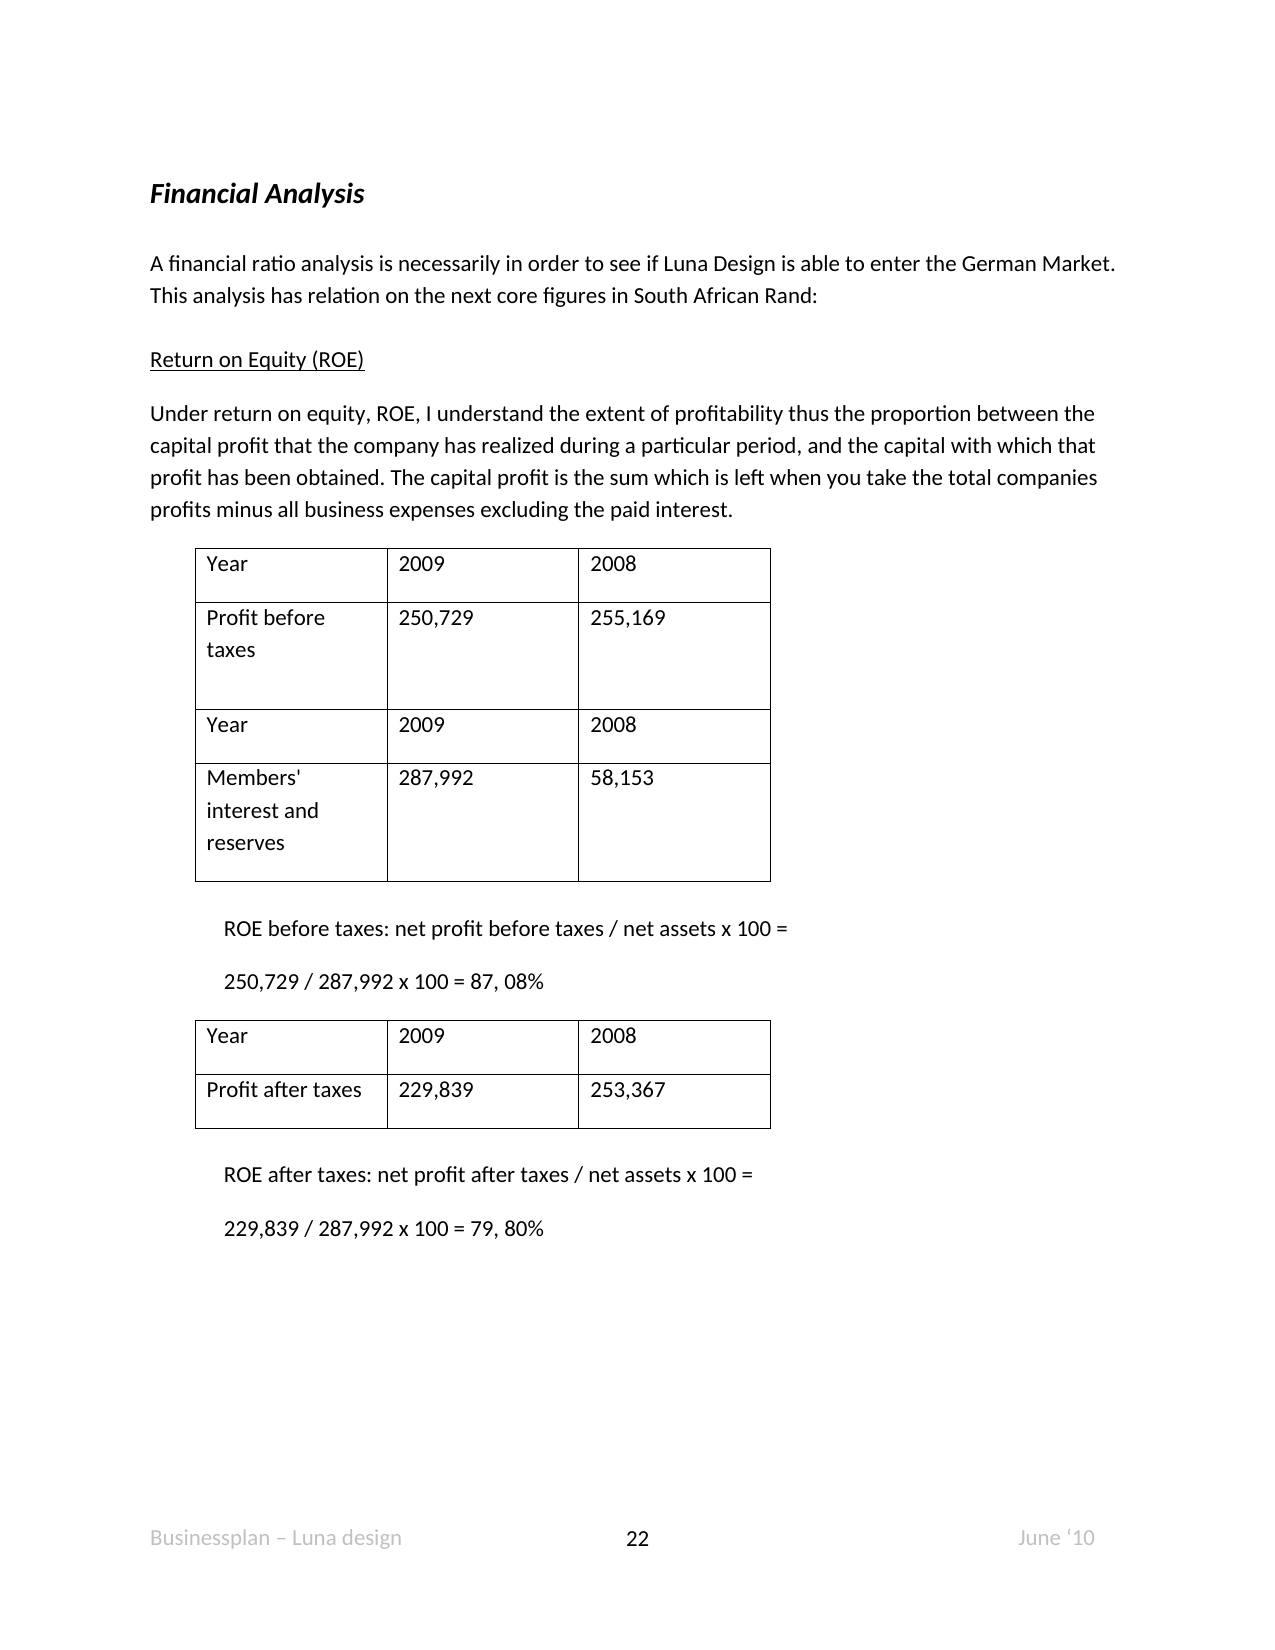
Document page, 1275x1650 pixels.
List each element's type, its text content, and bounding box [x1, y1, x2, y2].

table_cell 287,992 [388, 764, 578, 881]
table_cell Members' interest and reserves [196, 764, 387, 881]
table_cell Year [196, 710, 387, 762]
table_cell 250,729 [388, 603, 578, 709]
subtitle Financial Analysis [150, 175, 1125, 211]
table_header 2008 [579, 1021, 770, 1074]
table_header 2008 [579, 549, 770, 602]
table_cell 2009 [388, 710, 578, 762]
text 250,729 / 287,992 x 100 = 87, 08% [150, 967, 1125, 995]
text ROE after taxes: net profit after taxes / net assets x 100 = [224, 1128, 1125, 1189]
table_cell Profit after taxes [196, 1075, 387, 1127]
table_header Year [196, 1021, 387, 1074]
table_header 2009 [388, 1021, 578, 1074]
text A financial ratio analysis is necessarily in order to see if Luna Design is able to enter the German Market. This analysis has relation on the next core figures in South African Rand: Return on Equity (ROE) [150, 217, 1125, 374]
table_header 2009 [388, 549, 578, 602]
table_cell 229,839 [388, 1075, 578, 1127]
text ROE before taxes: net profit before taxes / net assets x 100 = [224, 882, 1125, 942]
table_header Year [196, 549, 387, 602]
text Under return on equity, ROE, I understand the extent of profitability thus the proportion between the capital profit that the company has realized during a particular period, and the capital with which that profit has been obtained. The capital profit is the sum which is left when you take the total companies profits minus all business expenses excluding the paid interest. [150, 399, 1125, 523]
table_cell 2008 [579, 710, 770, 762]
table_cell 253,367 [579, 1075, 770, 1127]
table_cell 58,153 [579, 764, 770, 881]
table_cell Profit before taxes [196, 603, 387, 709]
table_cell 255,169 [579, 603, 770, 709]
text 229,839 / 287,992 x 100 = 79, 80% [150, 1214, 1125, 1242]
